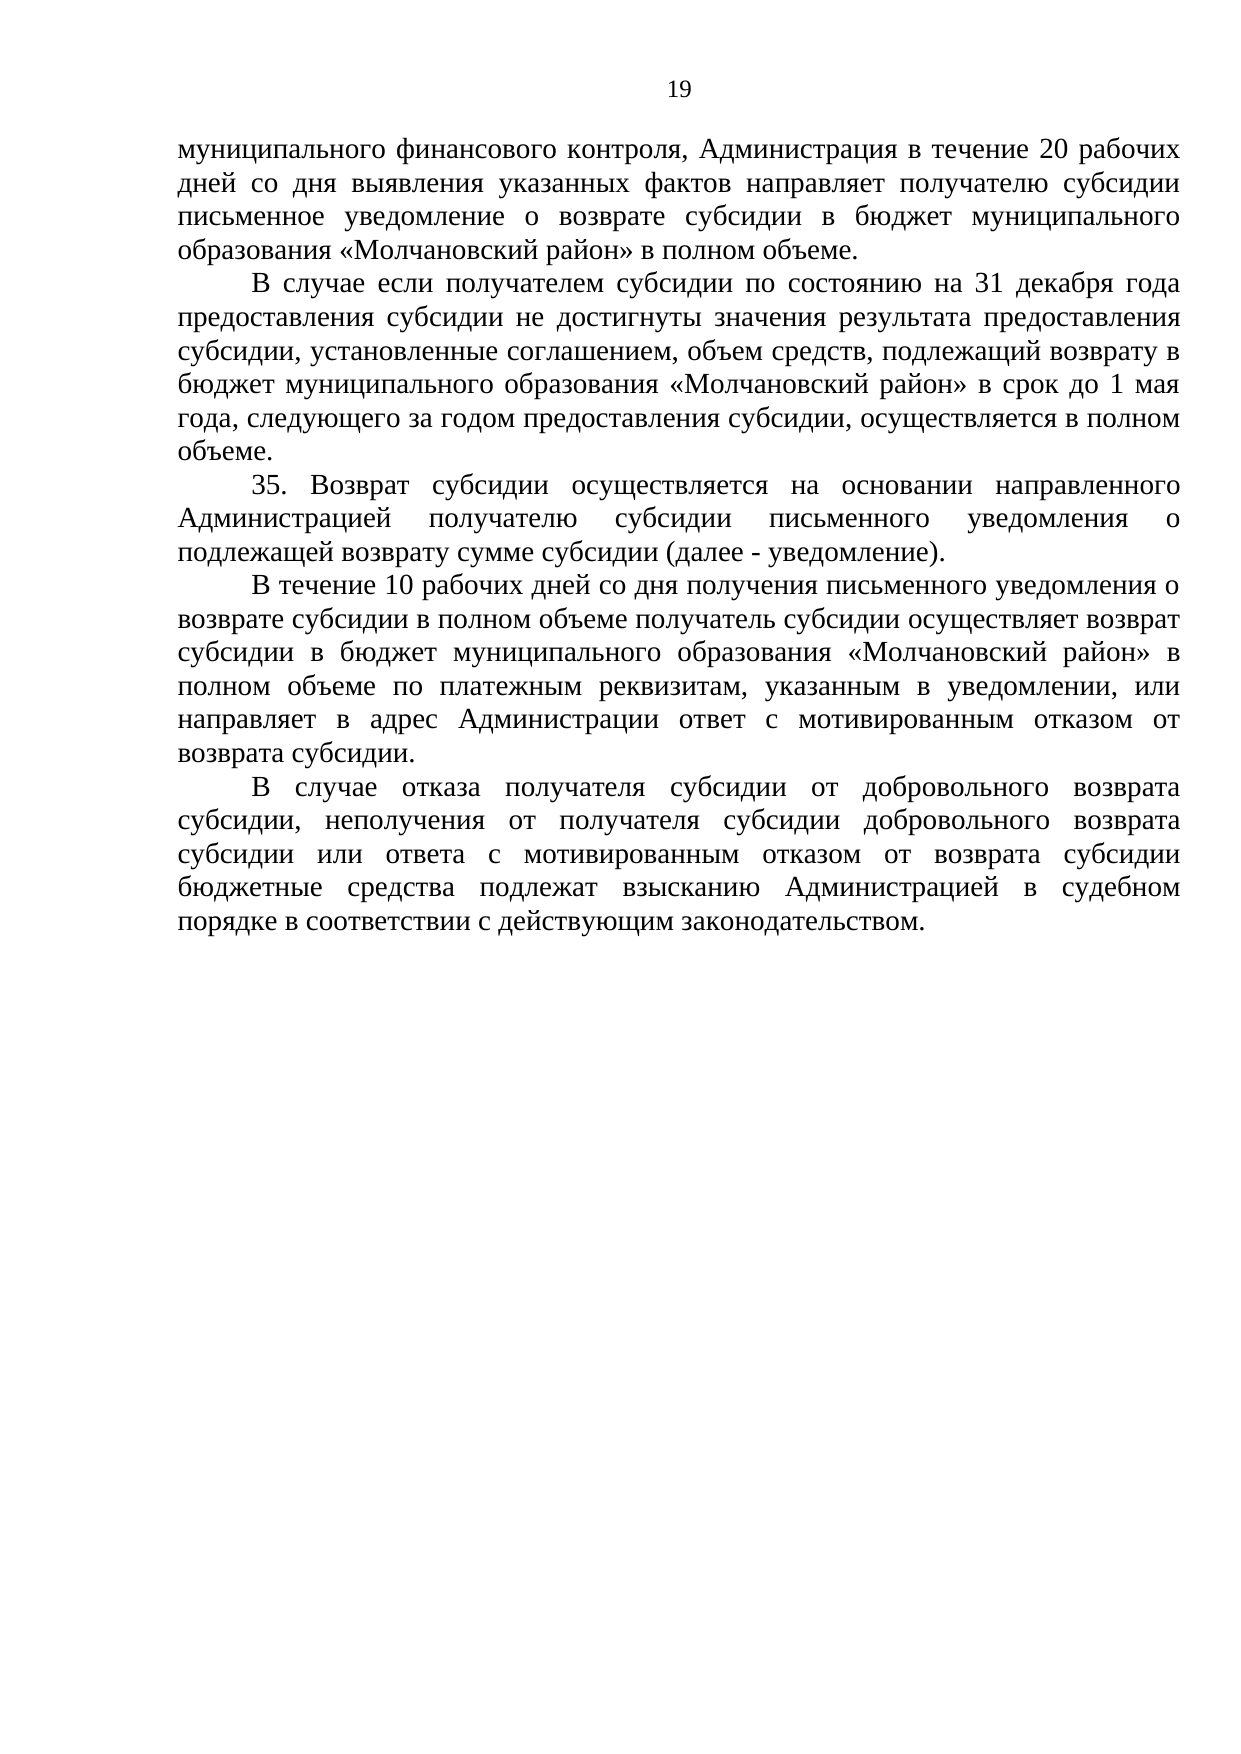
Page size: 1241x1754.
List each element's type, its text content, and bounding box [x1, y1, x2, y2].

text В случае отказа получателя субсидии от добровольного возврата субсидии, неполучения от получателя субсидии добровольного возврата субсидии или ответа с мотивированным отказом от возврата субсидии бюджетные средства подлежат взысканию Администрацией в судебном порядке в соответствии с действующим законодательством. [177, 769, 1181, 936]
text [177, 131, 1181, 266]
text В течение 10 рабочих дней со дня получения письменного уведомления о возврате субсидии в полном объеме получатель субсидии осуществляет возврат субсидии в бюджет муниципального образования «Молчановский район» в полном объеме по платежным реквизитам, указанным в уведомлении, или направляет в адрес Администрации ответ с мотивированным отказом от возврата субсидии. [177, 567, 1181, 769]
text 35. Возврат субсидии осуществляется на основании направленного Администрацией получателю субсидии письменного уведомления о подлежащей возврату сумме субсидии (далее - уведомление). [177, 467, 1181, 567]
text В случае если получателем субсидии по состоянию на 31 декабря года предоставления субсидии не достигнуты значения результата предоставления субсидии, установленные соглашением, объем средств, подлежащий возврату в бюджет муниципального образования «Молчановский район» в срок до 1 мая года, следующего за годом предоставления субсидии, осуществляется в полном объеме. [177, 266, 1181, 467]
